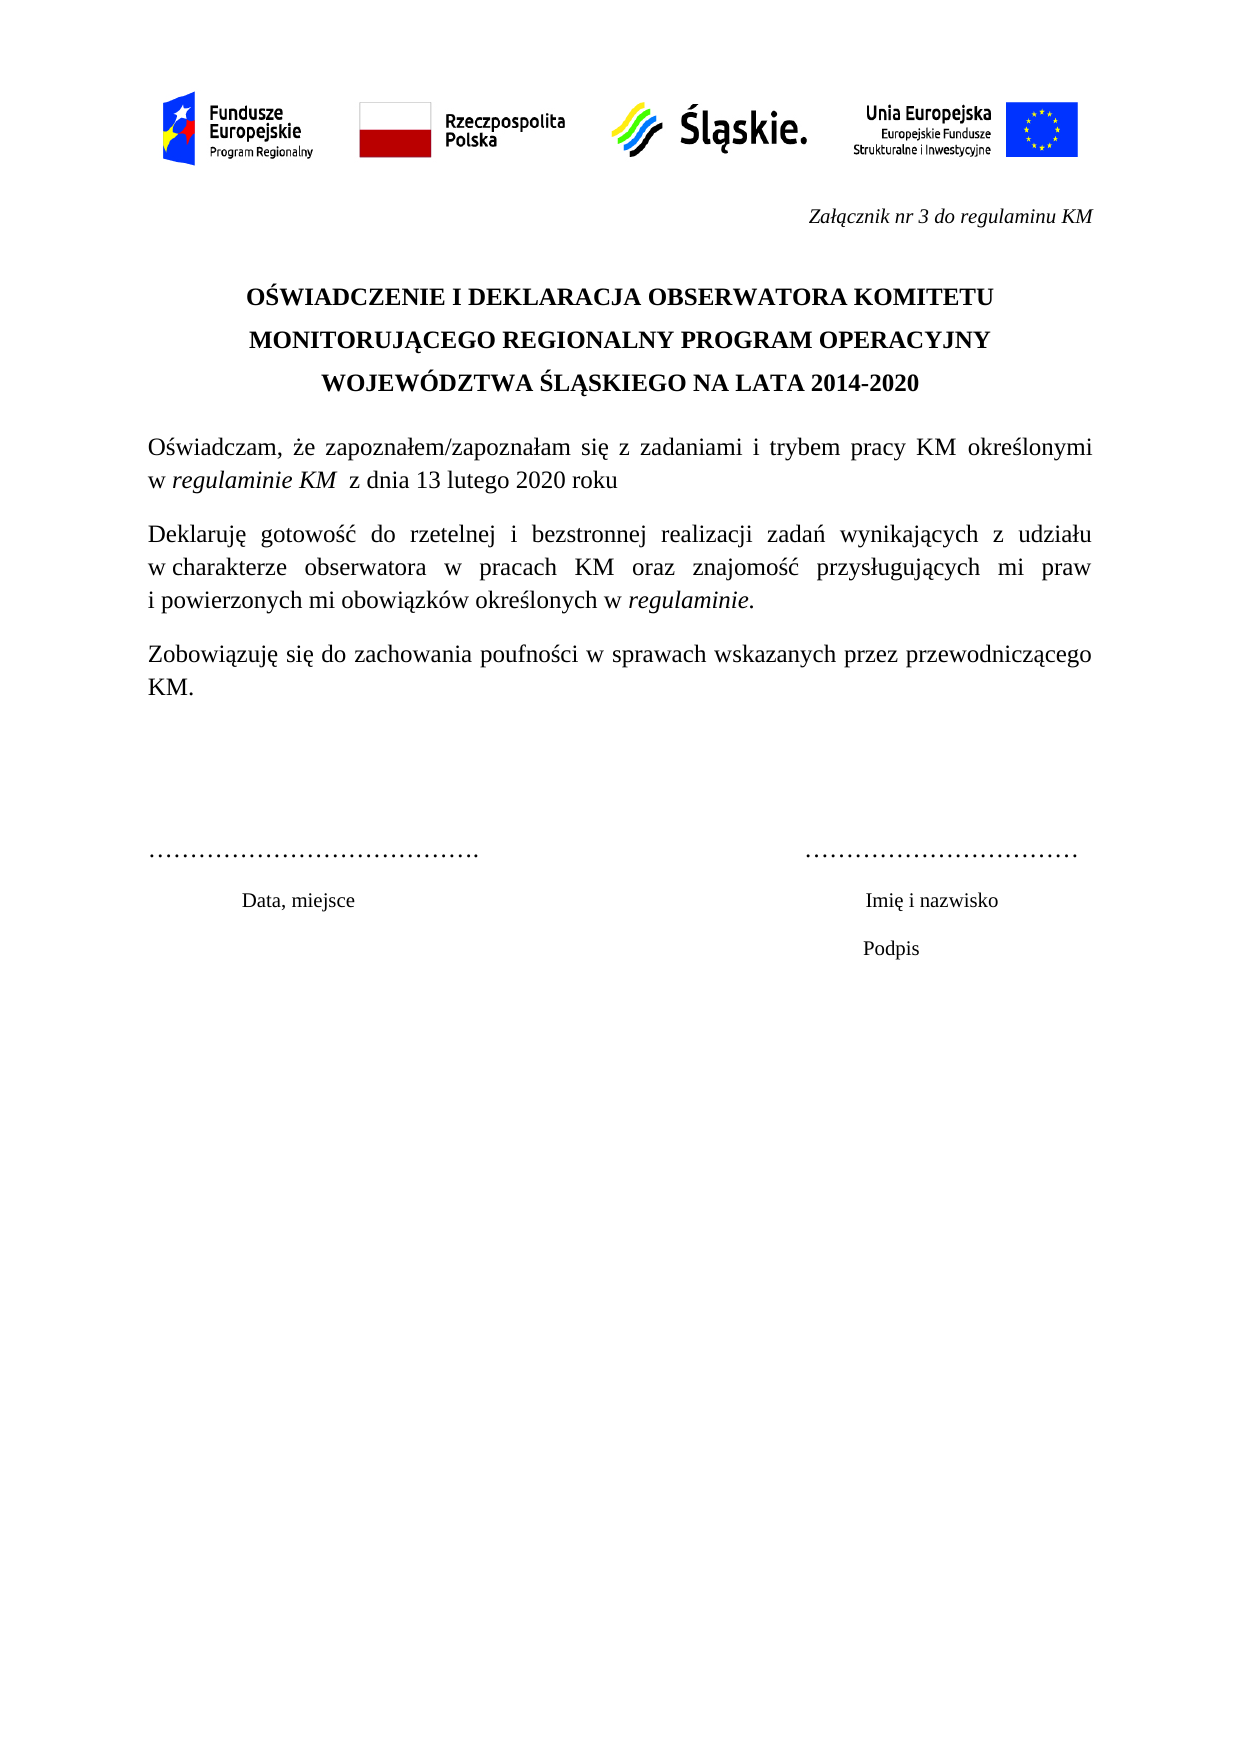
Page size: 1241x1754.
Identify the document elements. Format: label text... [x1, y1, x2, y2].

text Oświadczam, że zapoznałem/zapoznałam się z zadaniami i trybem pracy KM określonymi w regulaminie KM z dnia 13 lutego 2020 roku [148, 432, 1093, 494]
text Data, miejsce Imię i nazwisko [148, 887, 1093, 912]
text …………………………………. …………………………… [148, 834, 1093, 862]
text Zobowiązuję się do zachowania poufności w sprawach wskazanych przez przewodniczącego KM. [148, 639, 1093, 701]
text OŚWIADCZENIE I DEKLARACJA OBSERWATORA KOMITETU MONITORUJĄCEGO REGIONALNY PROGRAM OPERACYJNY WOJEWÓDZTWA ŚLĄSKIEGO NA LATA 2014-2020 [148, 282, 1093, 397]
picture [147, 73, 1093, 181]
text Deklaruję gotowość do rzetelnej i bezstronnej realizacji zadań wynikających z udziału w charakterze obserwatora w pracach KM oraz znajomość przysługujących mi praw i powierzonych mi obowiązków określonych w regulaminie. [148, 519, 1093, 614]
text Podpis [664, 936, 1093, 960]
text Załącznik nr 3 do regulaminu KM [148, 204, 1093, 228]
